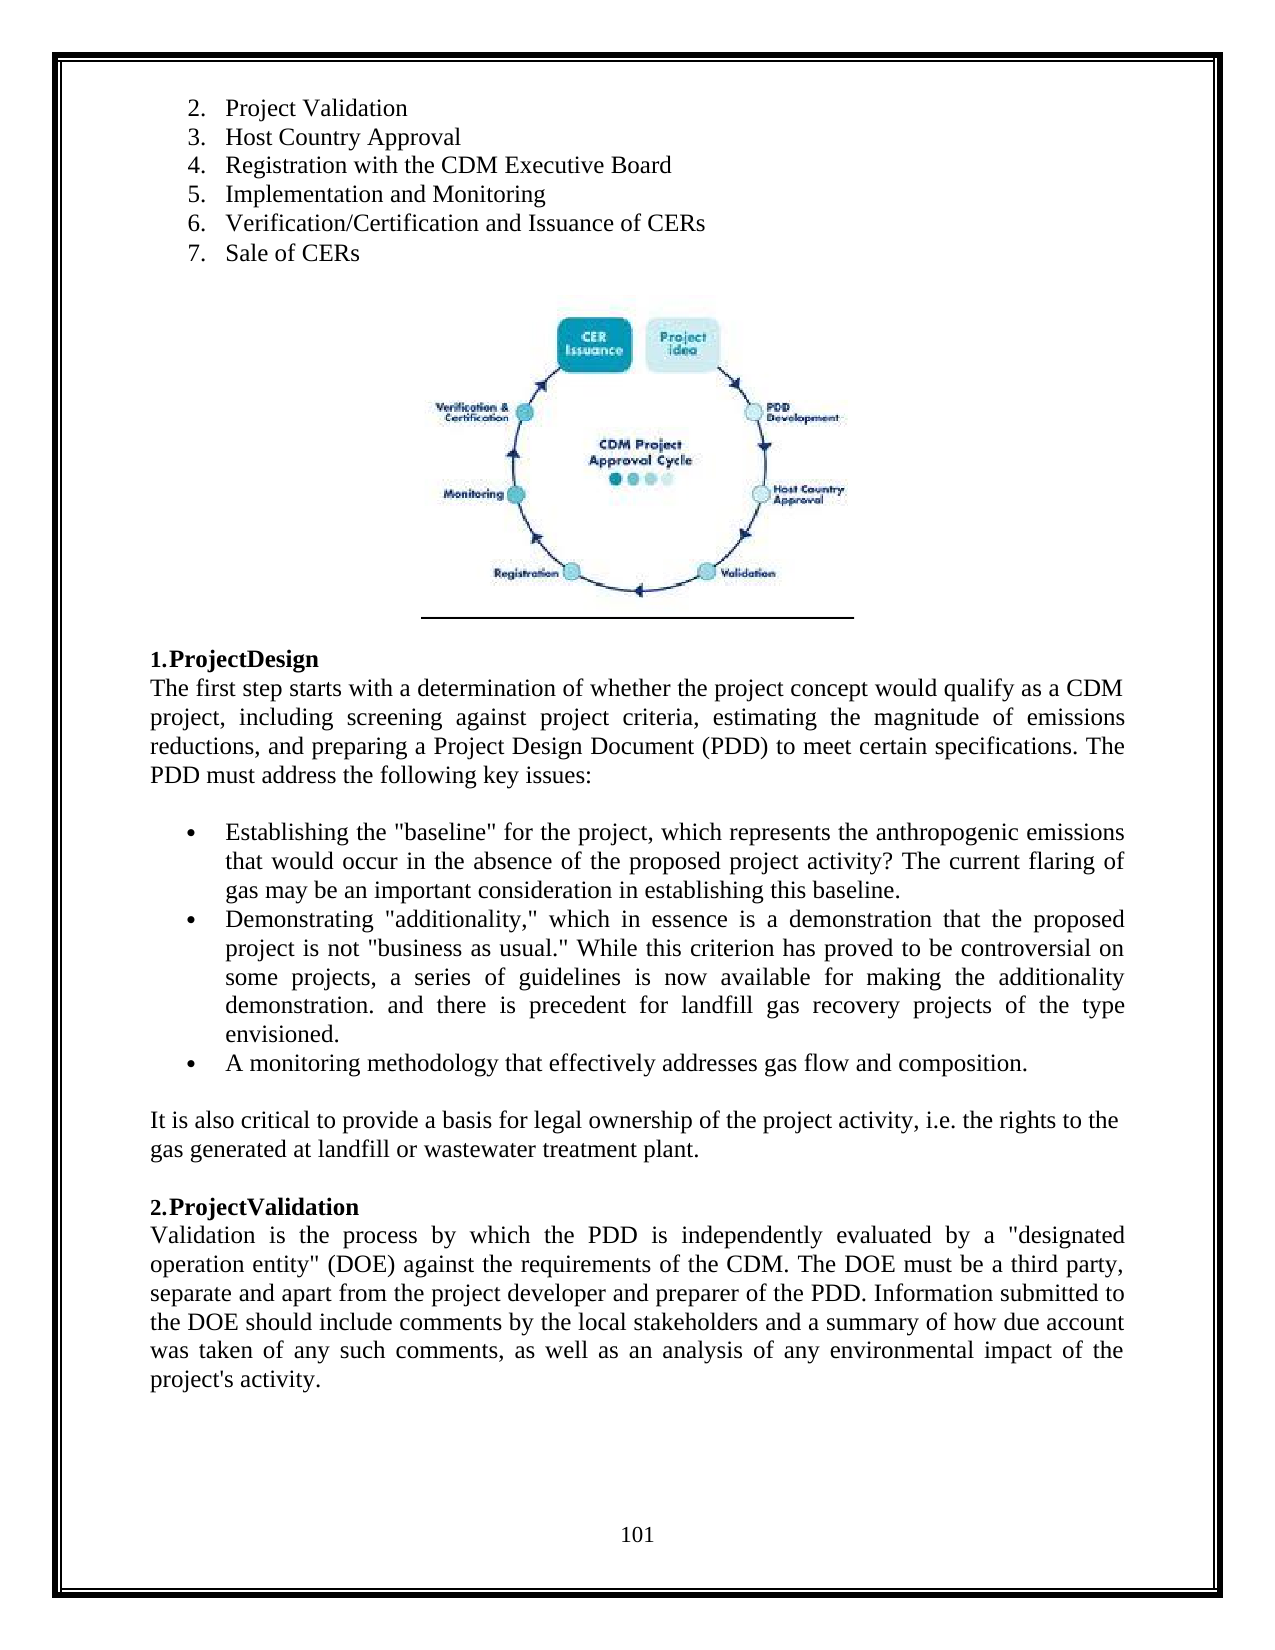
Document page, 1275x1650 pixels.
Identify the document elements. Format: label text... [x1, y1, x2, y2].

list Project Validation [187, 94, 1142, 122]
list Demonstrating "additionality," which in essence is a demonstration that the proposed project is not "business as usual." While this criterion has proved to be controversial on some projects, a series of guidelines is now available for making the additionality demonstration. and there is precedent for landfill gas recovery projects of the type envisioned. [187, 904, 1126, 1048]
text The first step starts with a determination of whether the project concept would qualify as a CDM project, including screening against project criteria, estimating the magnitude of emissions reductions, and preparing a Project Design Document (PDD) to meet certain specifications. The PDD must address the following key issues: [150, 673, 1126, 788]
list Establishing the "baseline" for the project, which represents the anthropogenic emissions that would occur in the absence of the proposed project activity? The current flaring of gas may be an important consideration in establishing this baseline. [187, 817, 1126, 904]
text Validation is the process by which the PDD is independently evaluated by a "designated operation entity" (DOE) against the requirements of the CDM. The DOE must be a third party, separate and apart from the project developer and preparer of the PDD. Information submitted to the DOE should include comments by the local stakeholders and a summary of how due account was taken of any such comments, as well as an analysis of any environmental impact of the project's activity. [150, 1221, 1126, 1393]
list Verification/Certification and Issuance of CERs [187, 208, 1142, 237]
text It is also critical to provide a basis for legal ownership of the project activity, i.e. the rights to the gas generated at landfill or wastewater treatment plant. [150, 1106, 1120, 1163]
list Registration with the CDM Executive Board [187, 151, 1142, 179]
subtitle ProjectValidation [150, 1192, 1142, 1220]
subtitle ProjectDesign [150, 644, 1142, 673]
picture [421, 295, 855, 619]
list Implementation and Monitoring [187, 180, 1142, 208]
list Host Country Approval [187, 122, 1142, 151]
list Sale of CERs [187, 238, 1142, 267]
list A monitoring methodology that effectively addresses gas flow and composition. [187, 1048, 1142, 1077]
